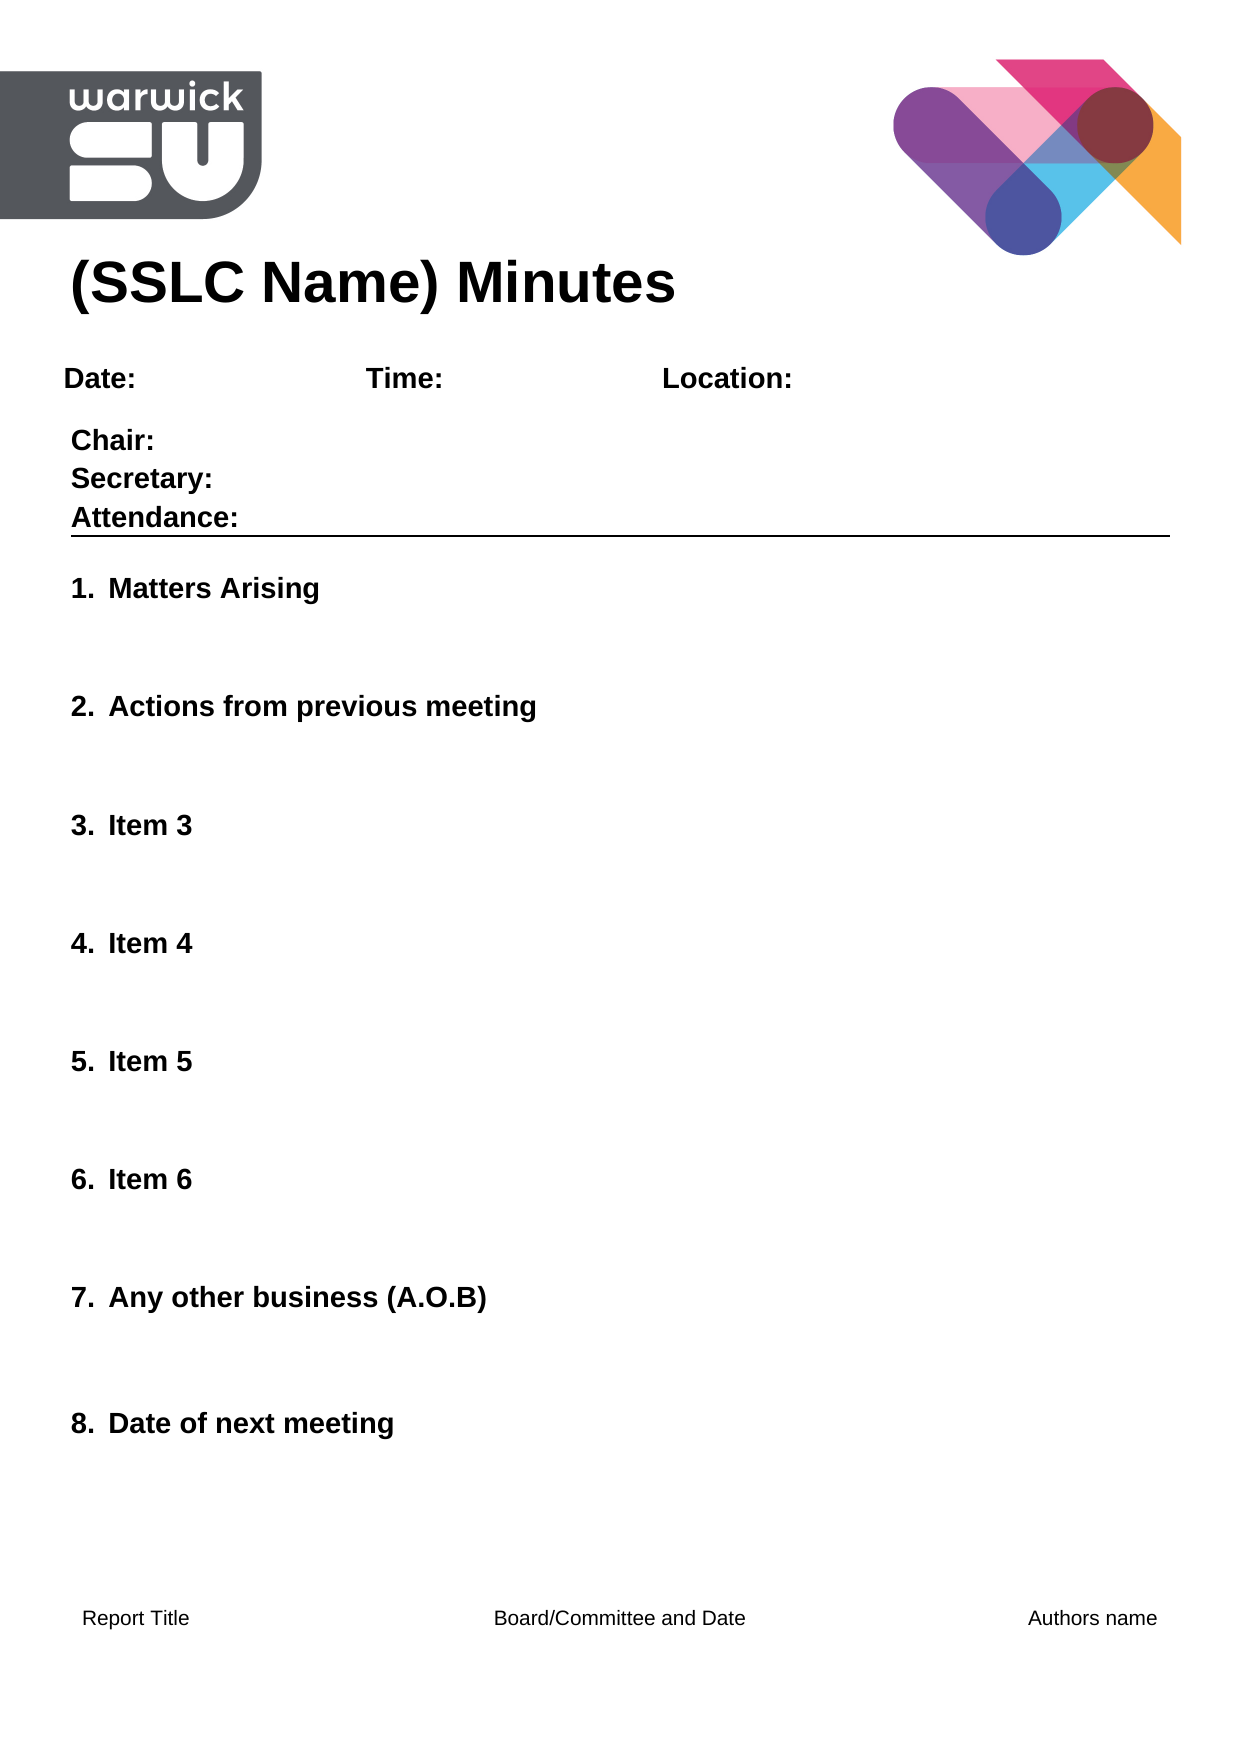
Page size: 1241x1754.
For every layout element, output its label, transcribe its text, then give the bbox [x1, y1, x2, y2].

list Any other business (A.O.B) [71, 1281, 1170, 1314]
list Item 5 [71, 1044, 1170, 1078]
table_header Time: [354, 361, 651, 395]
list Actions from previous meeting [71, 689, 1170, 723]
list Date of next meeting [71, 1406, 1170, 1439]
table_header Date: [44, 361, 354, 395]
list Item 6 [71, 1162, 1170, 1196]
text Chair: [71, 423, 1170, 456]
text (SSLC Name) Minutes [71, 248, 1170, 315]
list Item 4 [71, 926, 1170, 959]
text Secretary: [71, 461, 1170, 495]
picture [0, 0, 1240, 296]
text Attendance: [71, 500, 1170, 535]
list Item 3 [71, 808, 1170, 841]
table_header Location: [651, 361, 957, 395]
list Matters Arising [71, 571, 1170, 605]
